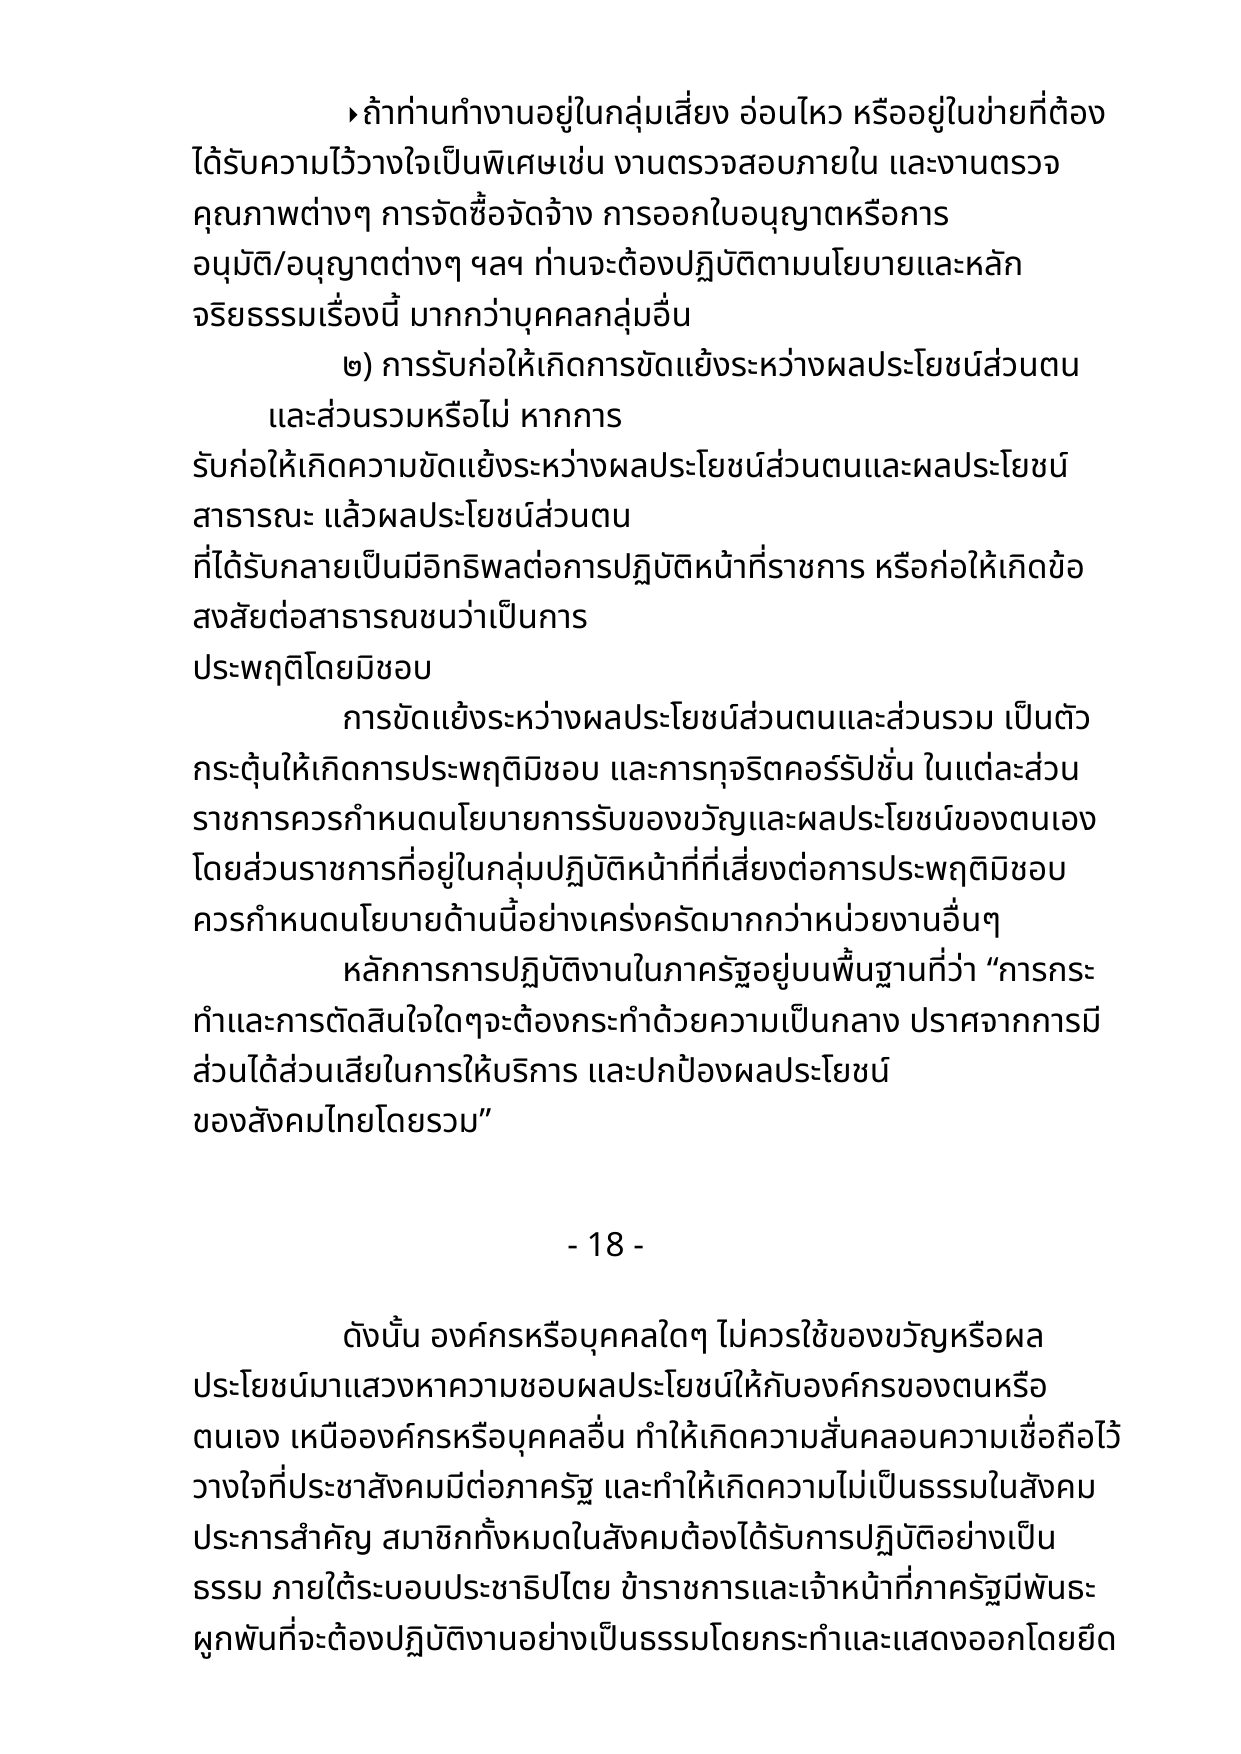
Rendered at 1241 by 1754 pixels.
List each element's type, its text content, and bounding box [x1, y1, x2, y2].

text การขัดแย้งระหว่างผลประโยชน์ส่วนตนและส่วนรวม เป็นตัวกระตุ้นให้เกิดการประพฤติมิชอบ และการทุจริตคอร์รัปชั่น ในแต่ละส่วนราชการควรกำหนดนโยบายการรับของขวัญและผลประโยชน์ของตนเอง โดยส่วนราชการที่อยู่ในกลุ่มปฏิบัติหน้าที่ที่เสี่ยงต่อการประพฤติมิชอบ ควรกำหนดนโยบายด้านนี้อย่างเคร่งครัดมากกว่าหน่วยงานอื่นๆ [192, 694, 1122, 946]
text ประพฤติโดยมิชอบ [192, 644, 1122, 694]
text ของสังคมไทยโดยรวม” [192, 1097, 1122, 1148]
text หลักการการปฏิบัติงานในภาครัฐอยู่บนพื้นฐานที่ว่า “การกระทำและการตัดสินใจใดๆจะต้องกระทำด้วยความเป็นกลาง ปราศจากการมีส่วนได้ส่วนเสียในการให้บริการ และปกป้องผลประโยชน์ [192, 946, 1122, 1097]
text รับก่อให้เกิดความขัดแย้งระหว่างผลประโยชน์ส่วนตนและผลประโยชน์สาธารณะ แล้วผลประโยชน์ส่วนตน [192, 442, 1122, 543]
text - 18 - [192, 1221, 1122, 1267]
text ๒) การรับก่อให้เกิดการขัดแย้งระหว่างผลประโยชน์ส่วนตนและส่วนรวมหรือไม่ หากการ [267, 341, 1122, 442]
text ถ้าท่านทำงานอยู่ในกลุ่มเสี่ยง อ่อนไหว หรืออยู่ในข่ายที่ต้องได้รับความไว้วางใจเป็นพิเศษเช่น งานตรวจสอบภายใน และงานตรวจคุณภาพต่างๆ การจัดซื้อจัดจ้าง การออกใบอนุญาตหรือการอนุมัติ/อนุญาตต่างๆ ฯลฯ ท่านจะต้องปฏิบัติตามนโยบายและหลักจริยธรรมเรื่องนี้ มากกว่าบุคคลกลุ่มอื่น [192, 89, 1122, 341]
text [192, 1312, 1122, 1665]
text ที่ได้รับกลายเป็นมีอิทธิพลต่อการปฏิบัติหน้าที่ราชการ หรือก่อให้เกิดข้อสงสัยต่อสาธารณชนว่าเป็นการ [192, 543, 1122, 644]
